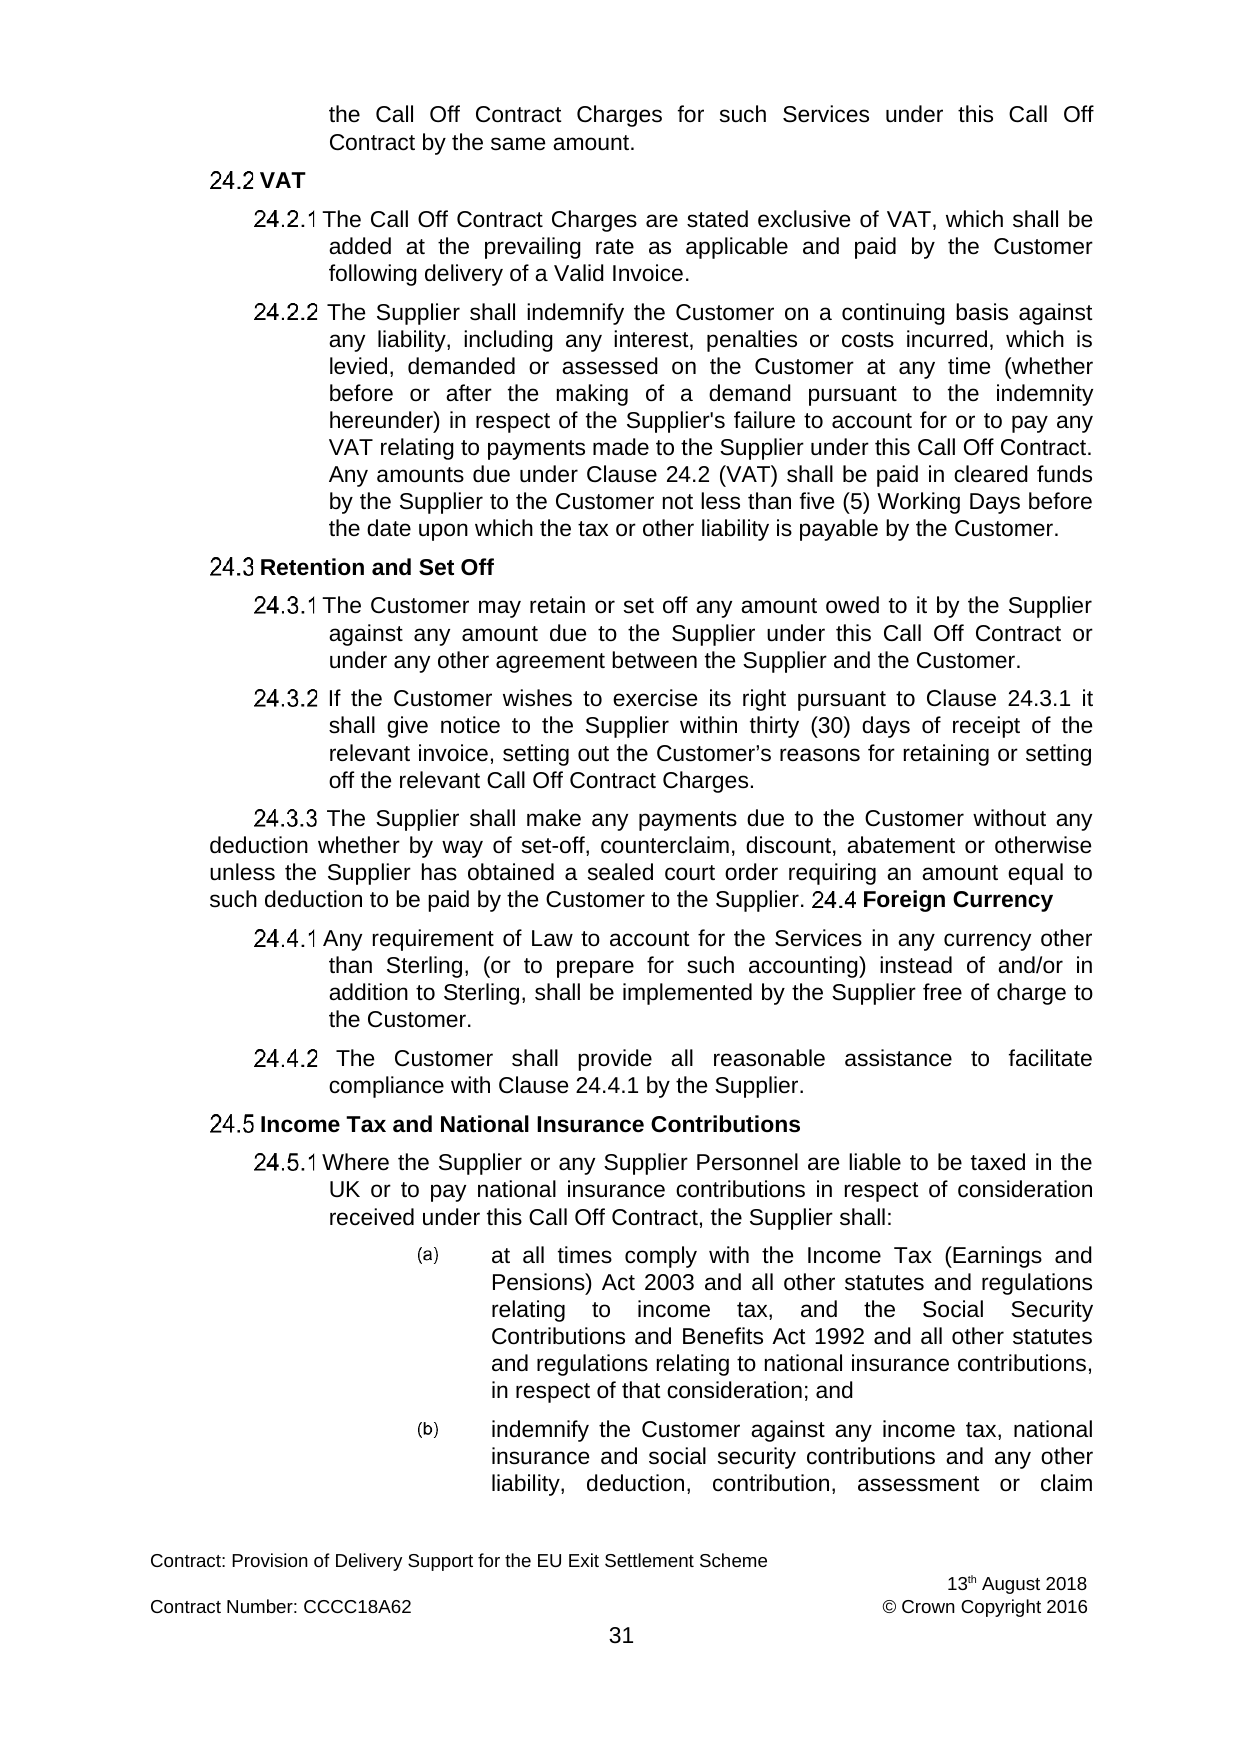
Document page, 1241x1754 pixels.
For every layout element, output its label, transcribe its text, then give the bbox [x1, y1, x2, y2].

picture [253, 808, 317, 827]
picture [253, 1152, 315, 1171]
picture [417, 1246, 438, 1264]
text The Call Off Contract Charges are stated exclusive of VAT, which shall be added at the prevailing rate as applicable and paid by the Customer following delivery of a Valid Invoice. [254, 206, 1094, 286]
picture [209, 171, 254, 189]
subtitle VAT [209, 167, 1094, 193]
picture [811, 890, 856, 908]
text The Supplier shall make any payments due to the Customer without any deduction whether by way of set-off, counterclaim, discount, abatement or otherwise unless the Supplier has obtained a sealed court order requiring an amount equal to such deduction to be paid by the Customer to the Supplier. Foreign Currency [209, 805, 1094, 913]
picture [253, 209, 315, 227]
picture [253, 688, 318, 707]
picture [253, 595, 315, 614]
text If the Customer wishes to exercise its right pursuant to Clause 24.3.1 it shall give notice to the Supplier within thirty (30) days of receipt of the relevant invoice, setting out the Customer’s reasons for retaining or setting off the relevant Call Off Contract Charges. [254, 685, 1094, 793]
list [416, 1416, 1094, 1497]
subtitle Income Tax and National Insurance Contributions [209, 1111, 1094, 1137]
picture [209, 557, 254, 576]
text The Supplier shall indemnify the Customer on a continuing basis against any liability, including any interest, penalties or costs incurred, which is levied, demanded or assessed on the Customer at any time (whether before or after the making of a demand pursuant to the indemnity hereunder) in respect of the Supplier's failure to account for or to pay any VAT relating to payments made to the Supplier under this Call Off Contract. Any amounts due under Clause 24.2 (VAT) shall be paid in cleared funds by the Supplier to the Customer not less than five (5) Working Days before the date upon which the tax or other liability is payable by the Customer. [254, 298, 1094, 541]
text Where the Supplier or any Supplier Personnel are liable to be taxed in the UK or to pay national insurance contributions in respect of consideration received under this Call Off Contract, the Supplier shall: [254, 1149, 1094, 1230]
text The Customer shall provide all reasonable assistance to facilitate compliance with Clause 24.4.1 by the Supplier. [254, 1045, 1094, 1098]
picture [253, 302, 318, 320]
subtitle Retention and Set Off [209, 554, 1094, 580]
list at all times comply with the Income Tax (Earnings and Pensions) Act 2003 and all other statutes and regulations relating to income tax, and the Social Security Contributions and Benefits Act 1992 and all other statutes and regulations relating to national insurance contributions, in respect of that consideration; and [416, 1242, 1094, 1404]
picture [209, 1114, 254, 1133]
text the Call Off Contract Charges for such Services under this Call Off Contract by the same amount. [328, 101, 1094, 155]
text Any requirement of Law to account for the Services in any currency other than Sterling, (or to prepare for such accounting) instead of and/or in addition to Sterling, shall be implemented by the Supplier free of charge to the Customer. [254, 925, 1094, 1033]
picture [253, 928, 315, 947]
text The Customer may retain or set off any amount owed to it by the Supplier against any amount due to the Supplier under this Call Off Contract or under any other agreement between the Supplier and the Customer. [254, 592, 1094, 673]
picture [417, 1421, 438, 1438]
picture [253, 1048, 318, 1067]
